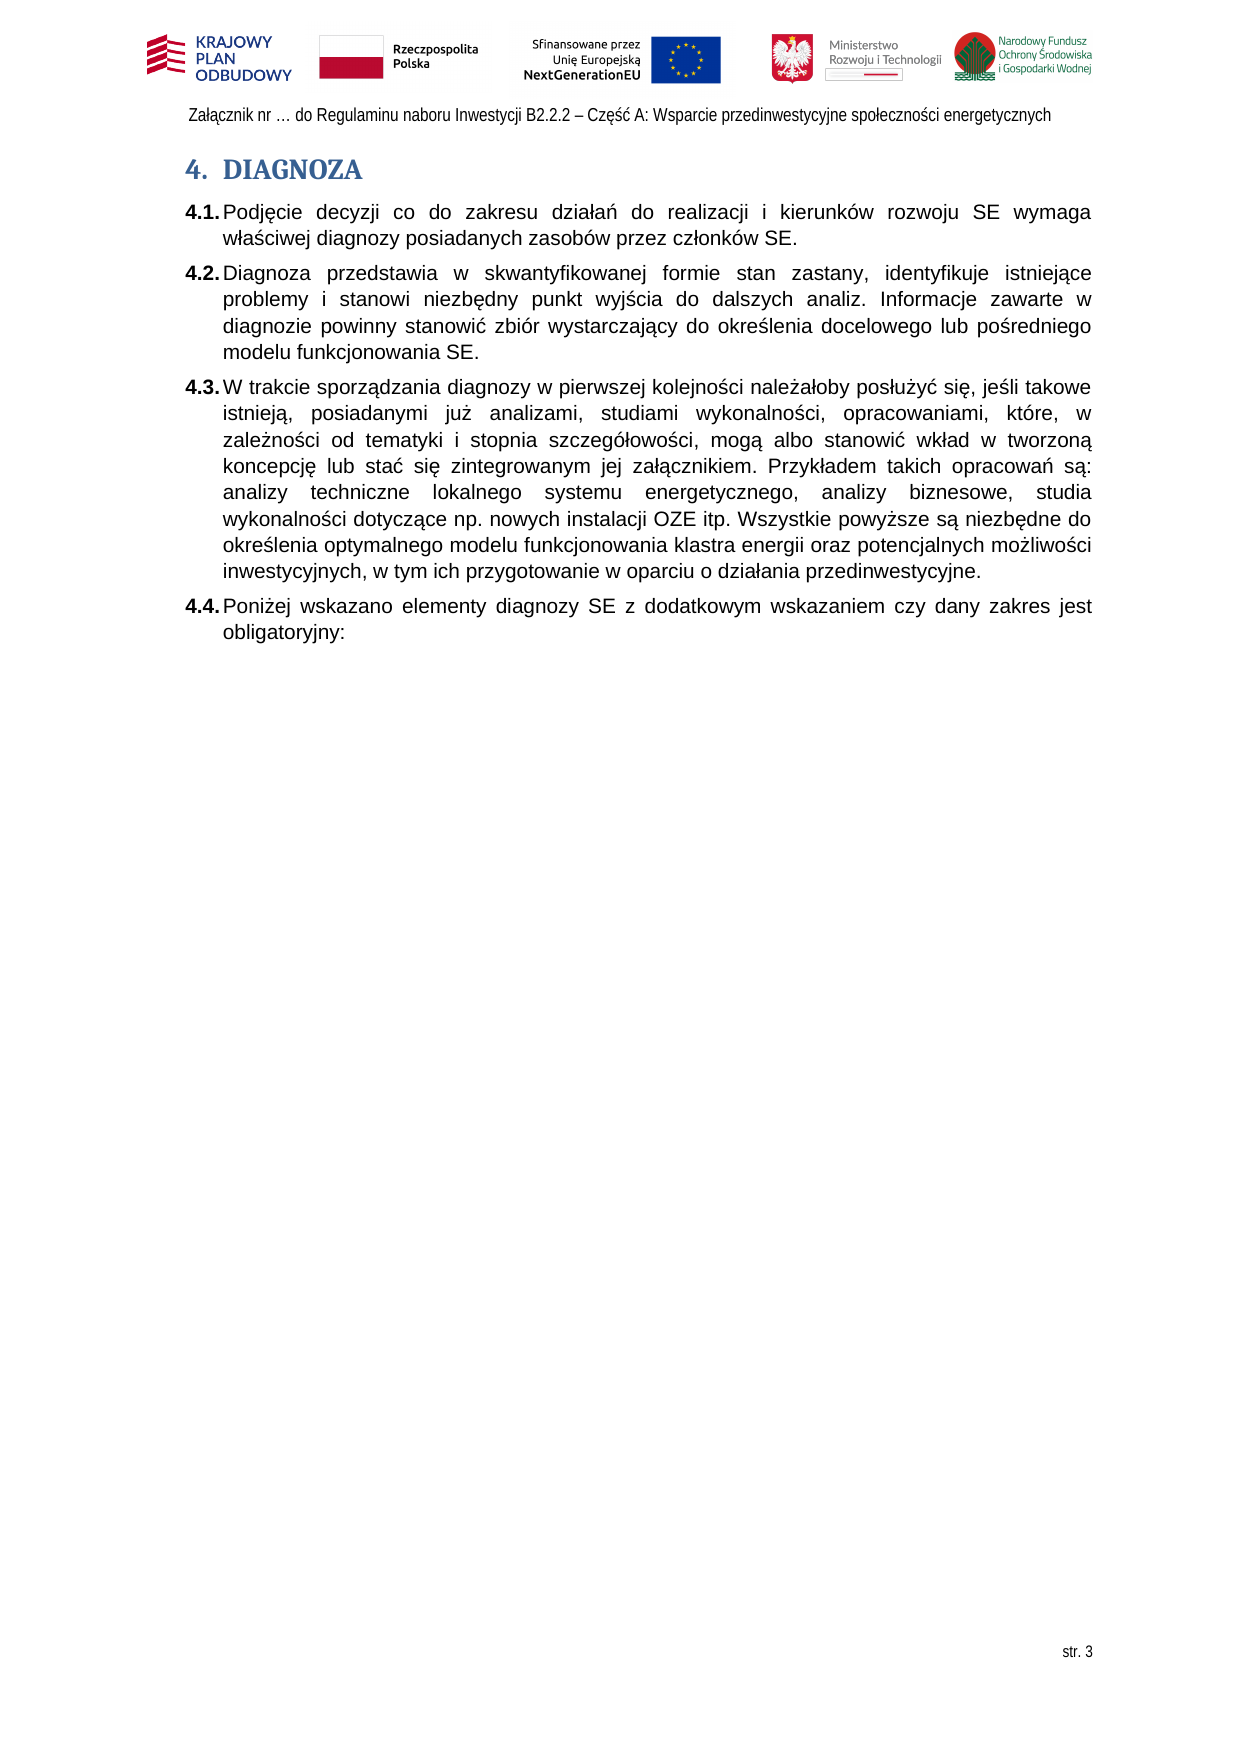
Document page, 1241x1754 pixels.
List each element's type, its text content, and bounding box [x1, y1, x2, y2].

picture [509, 21, 736, 99]
subtitle Diagnoza przedstawia w skwantyfikowanej formie stan zastany, identyfikuje istniejące problemy i stanowi niezbędny punkt wyjścia do dalszych analiz. Informacje zawarte w diagnozie powinny stanowić zbiór wystarczający do określenia docelowego lub pośredniego modelu funkcjonowania SE. [185, 261, 1093, 364]
subtitle W trakcie sporządzania diagnozy w pierwszej kolejności należałoby posłużyć się, jeśli takowe istnieją, posiadanymi już analizami, studiami wykonalności, opracowaniami, które, w zależności od tematyki i stopnia szczegółowości, mogą albo stanowić wkład w tworzoną koncepcję lub stać się zintegrowanym jej załącznikiem. Przykładem takich opracowań są: analizy techniczne lokalnego systemu energetycznego, analizy biznesowe, studia wykonalności dotyczące np. nowych instalacji OZE itp. Wszystkie powyższe są niezbędne do określenia optymalnego modelu funkcjonowania klastra energii oraz potencjalnych możliwości inwestycyjnych, w tym ich przygotowanie w oparciu o działania przedinwestycyjne. [185, 375, 1093, 583]
picture [752, 14, 1093, 104]
subtitle Poniżej wskazano elementy diagnozy SE z dodatkowym wskazaniem czy dany zakres jest obligatoryjny: [185, 594, 1093, 644]
picture [305, 21, 492, 93]
subtitle Podjęcie decyzji co do zakresu działań do realizacji i kierunków rozwoju SE wymaga właściwej diagnozy posiadanych zasobów przez członków SE. [185, 200, 1093, 250]
subtitle DIAGNOZA [185, 153, 1093, 187]
picture [147, 34, 292, 81]
